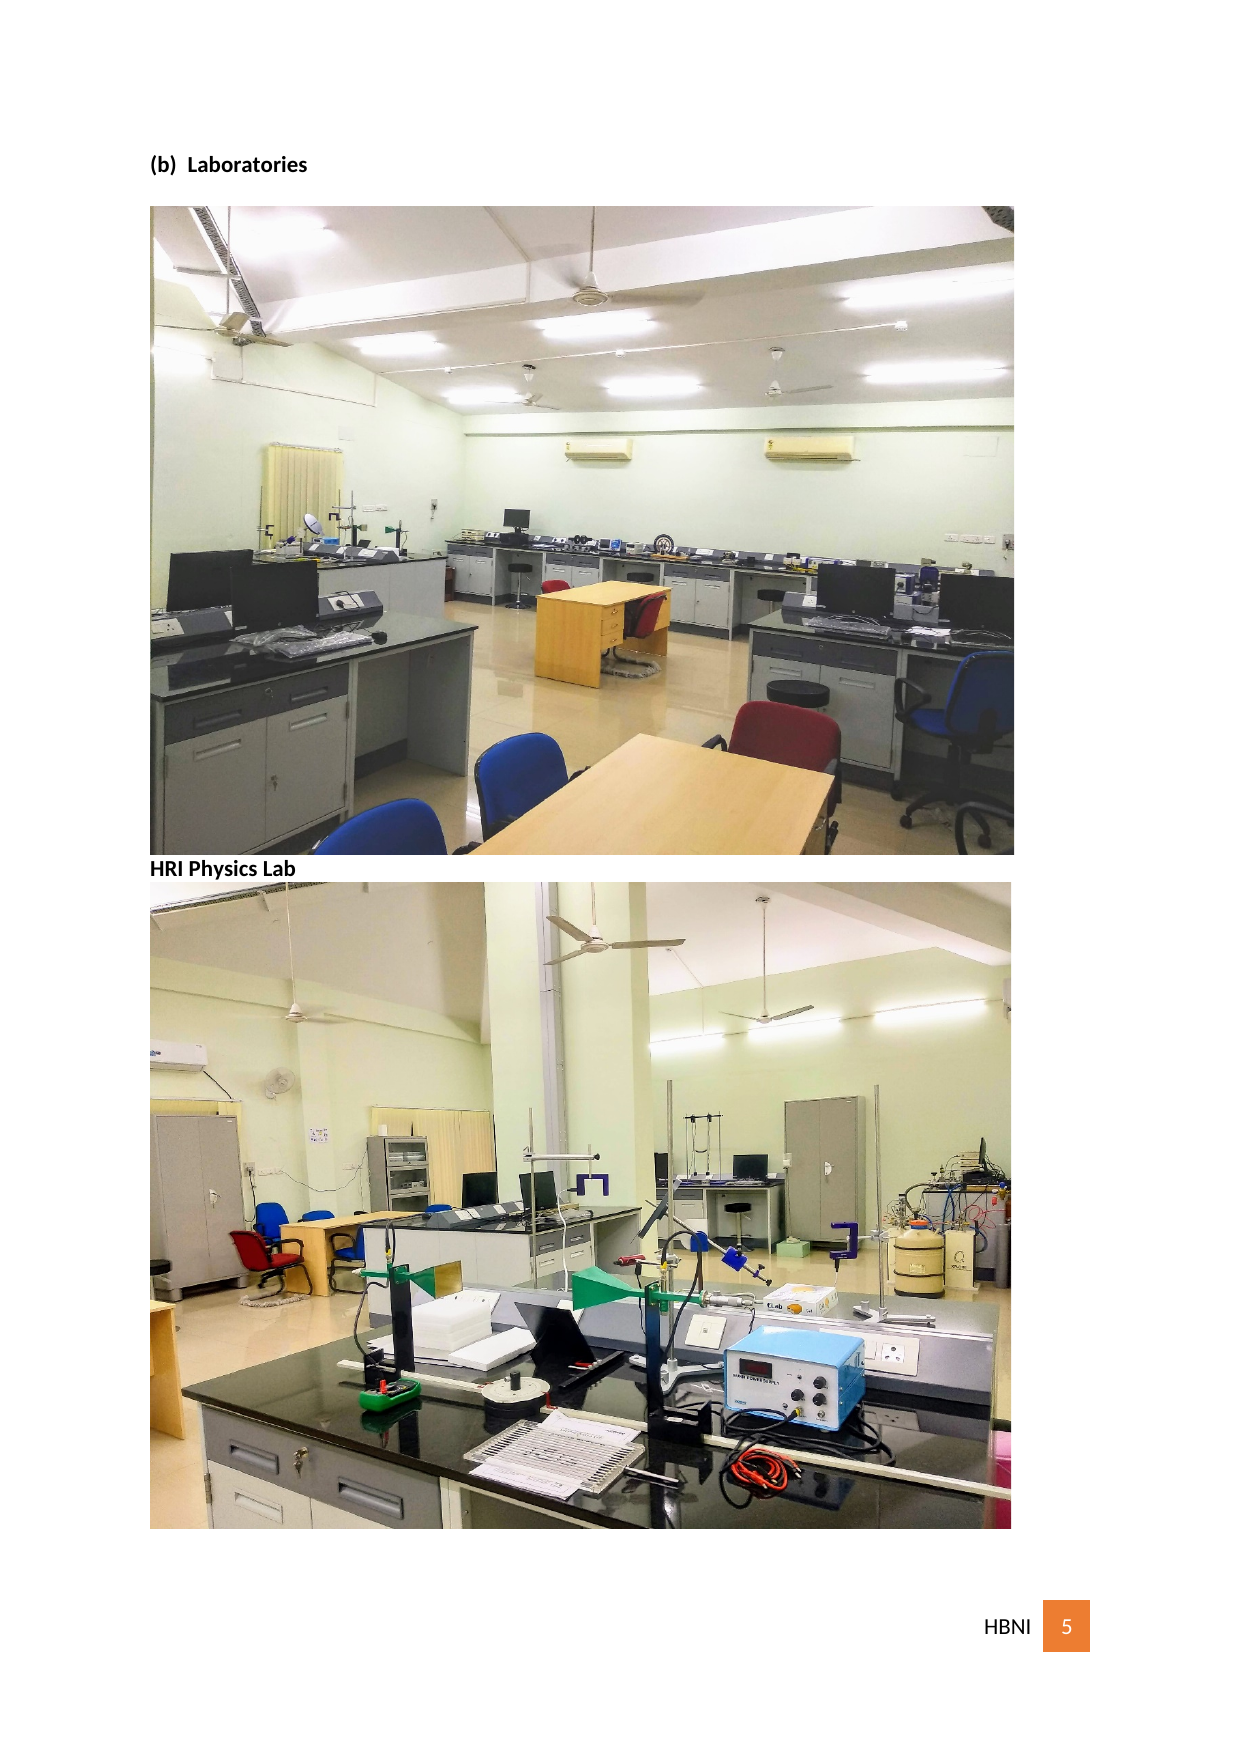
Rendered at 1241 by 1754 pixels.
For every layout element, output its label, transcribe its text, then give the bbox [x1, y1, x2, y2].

text HRI Physics Lab [150, 854, 1090, 882]
picture [150, 206, 1015, 855]
picture [150, 882, 1012, 1529]
list Laboratories [150, 150, 1090, 178]
